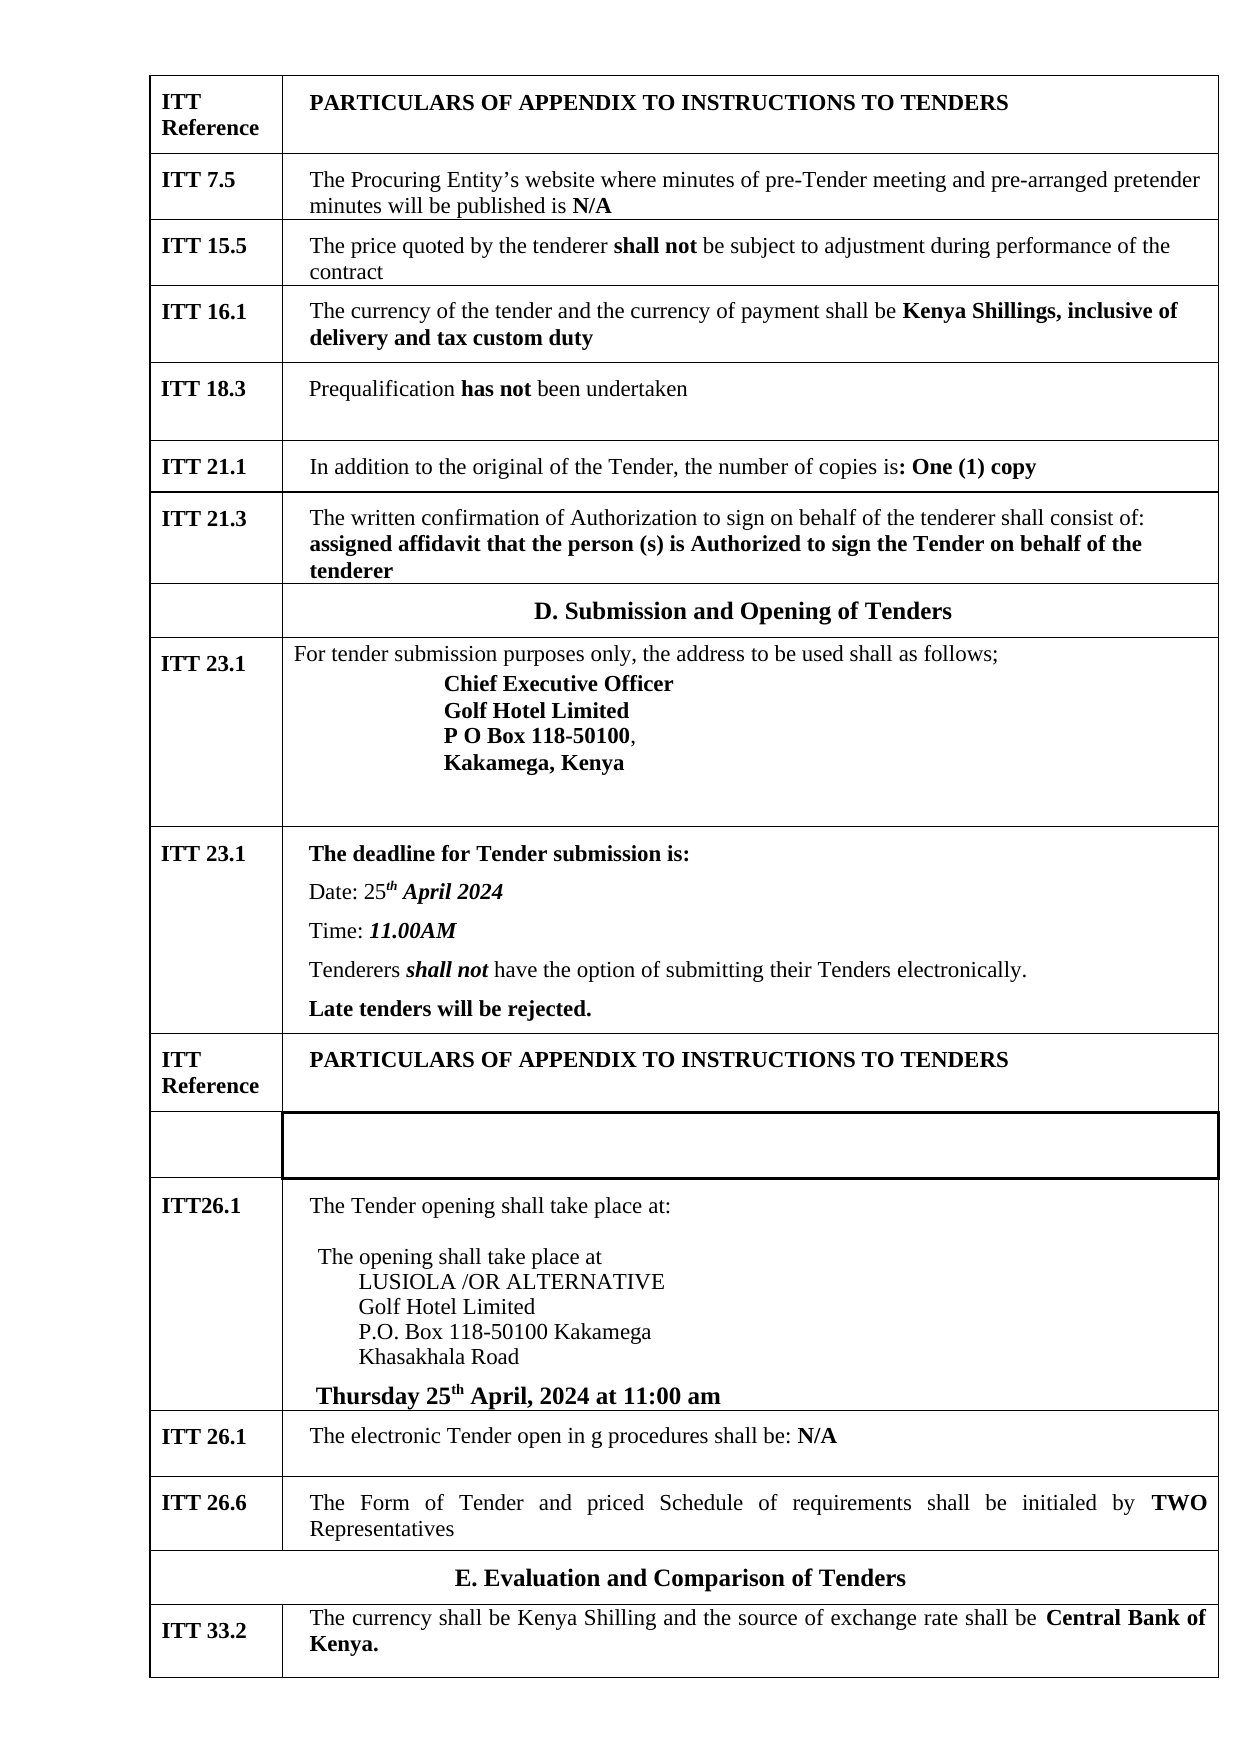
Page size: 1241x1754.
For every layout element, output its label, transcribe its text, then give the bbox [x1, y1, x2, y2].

table_cell ITT 21.1 [151, 441, 282, 491]
table_cell The price quoted by the tenderer shall not be subject to adjustment during performance of the contract [283, 220, 1218, 284]
table_cell ITT 7.5 [151, 154, 282, 219]
table_cell PARTICULARS OF APPENDIX TO INSTRUCTIONS TO TENDERS [283, 1034, 1218, 1111]
table_cell ITT 23.1 [151, 638, 282, 826]
table_cell ITT Reference [151, 1034, 282, 1111]
table_cell ITT 18.3 [151, 363, 282, 440]
table_cell ITT 26.6 [151, 1477, 282, 1550]
table_cell The deadline for Tender submission is: Date: 25th April 2024 Time: 11.00AM Tenderers shall not have the option of submitting their Tenders electronically. Late tenders will be rejected. [283, 827, 1218, 1033]
table_cell The currency shall be Kenya Shilling and the source of exchange rate shall be Central Bank of Kenya. [283, 1605, 1218, 1677]
table_cell For tender submission purposes only, the address to be used shall as follows; Chief Executive Officer Golf Hotel Limited P O Box 118-50100, Kakamega, Kenya [283, 638, 1218, 826]
table_cell The written confirmation of Authorization to sign on behalf of the tenderer shall consist of: assigned affidavit that the person (s) is Authorized to sign the Tender on behalf of the tenderer [283, 493, 1218, 583]
table_cell The Form of Tender and priced Schedule of requirements shall be initialed by TWO Representatives [283, 1477, 1218, 1550]
table_cell [284, 1114, 1217, 1177]
table_header PARTICULARS OF APPENDIX TO INSTRUCTIONS TO TENDERS [283, 76, 1218, 153]
table_cell The Tender opening shall take place at: The opening shall take place at LUSIOLA /OR ALTERNATIVE Golf Hotel Limited P.O. Box 118-50100 Kakamega Khasakhala Road Thursday 25th April, 2024 at 11:00 am [283, 1180, 1218, 1409]
table_cell The Procuring Entity’s website where minutes of pre-Tender meeting and pre-arranged pretender minutes will be published is N/A [283, 154, 1218, 219]
table_cell ITT 15.5 [151, 220, 282, 284]
table_cell ITT 26.1 [151, 1411, 282, 1476]
table_cell In addition to the original of the Tender, the number of copies is: One (1) copy [283, 441, 1218, 491]
table_cell ITT 23.1 [151, 827, 282, 1033]
table_cell Prequalification has not been undertaken [283, 363, 1218, 440]
table_cell ITT 16.1 [151, 286, 282, 362]
table_cell [151, 1112, 281, 1177]
table_cell ITT 33.2 [151, 1605, 282, 1677]
table_cell ITT26.1 [151, 1178, 282, 1409]
table_cell ITT 21.3 [151, 493, 282, 583]
table_cell The currency of the tender and the currency of payment shall be Kenya Shillings, inclusive of delivery and tax custom duty [283, 286, 1218, 362]
table_cell E. Evaluation and Comparison of Tenders [151, 1551, 1218, 1603]
table_cell D. Submission and Opening of Tenders [283, 584, 1218, 637]
table_cell The electronic Tender open in g procedures shall be: N/A [283, 1411, 1218, 1476]
table_header ITT Reference [151, 76, 282, 153]
table_cell [151, 584, 282, 637]
